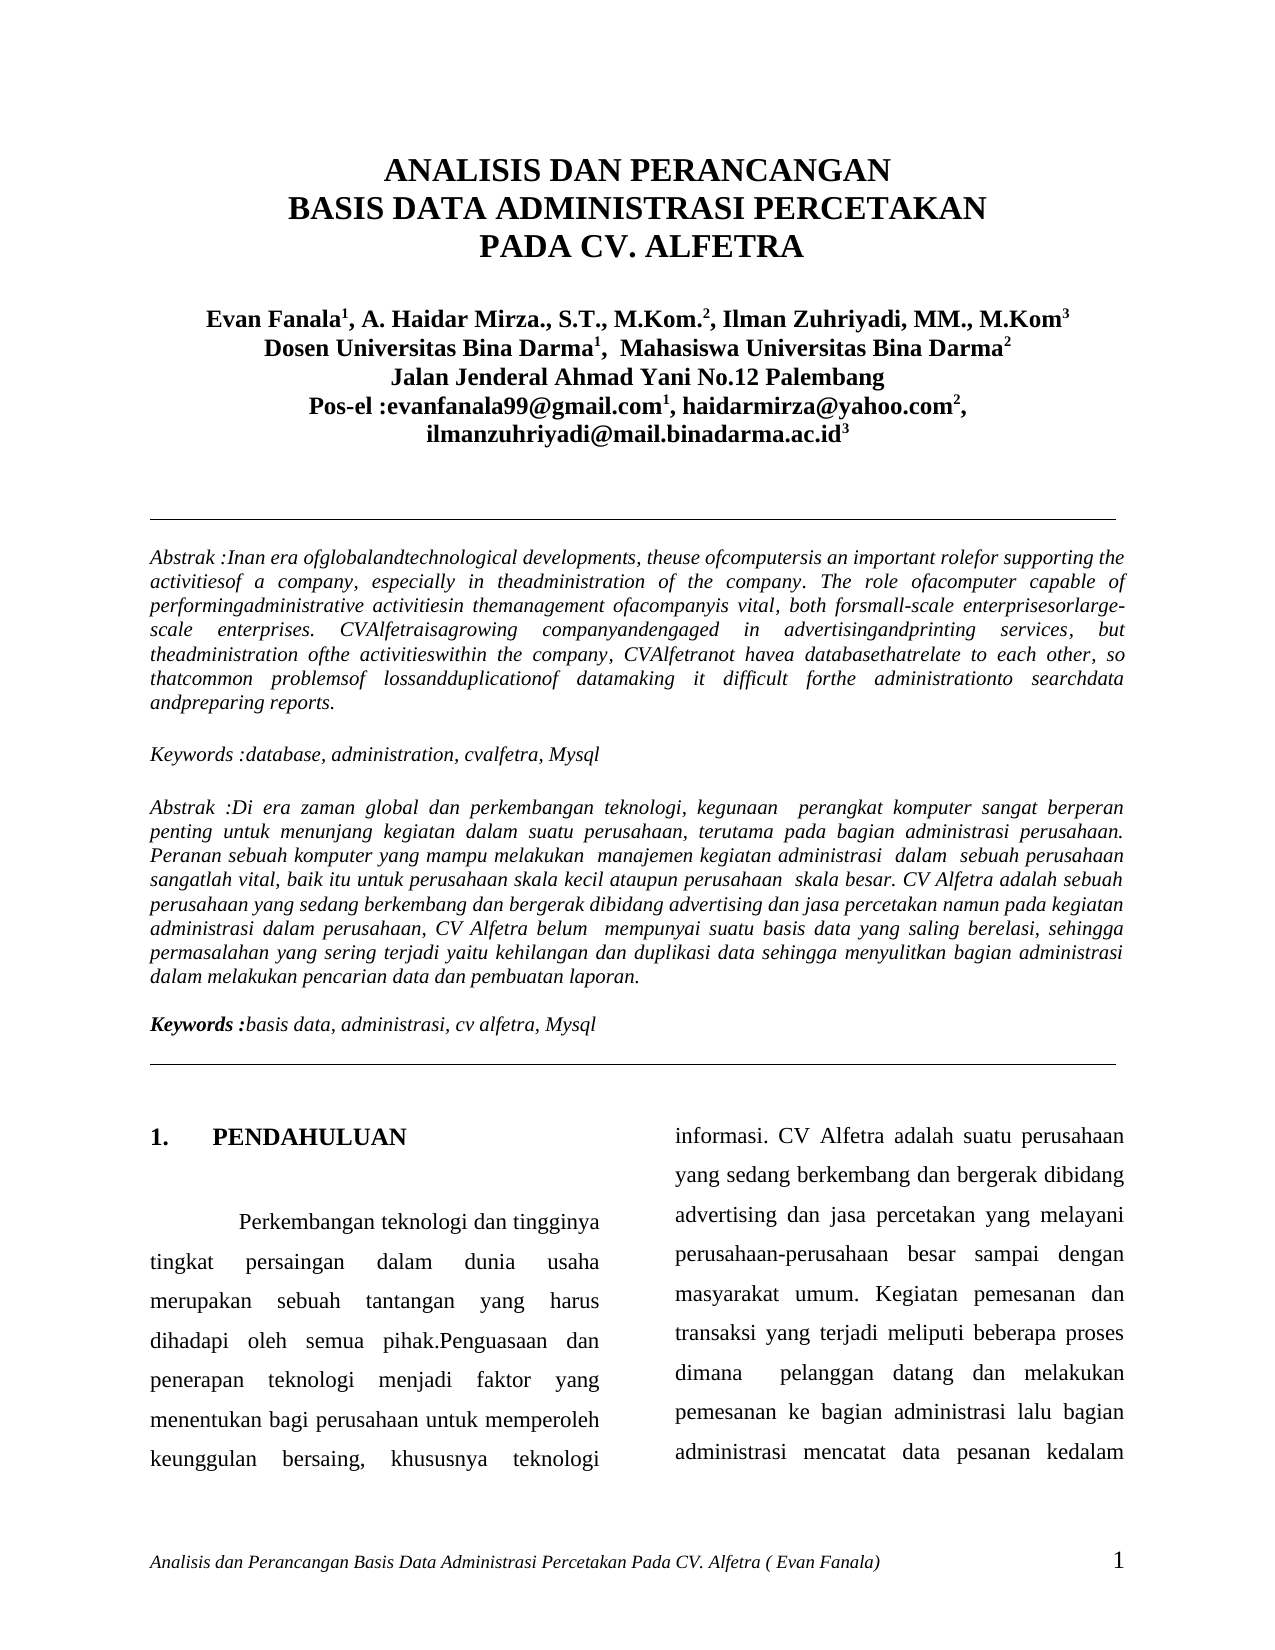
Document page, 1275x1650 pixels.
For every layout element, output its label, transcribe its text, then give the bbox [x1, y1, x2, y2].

text Abstrak :Inan era ofglobalandtechnological developments, theuse ofcomputersis an important rolefor supporting the activitiesof a company, especially in theadministration of the company. The role ofacomputer capable of performingadministrative activitiesin themanagement ofacompanyis vital, both forsmall-scale enterprisesorlarge-scale enterprises. CVAlfetraisagrowing companyandengaged in advertisingandprinting services, but theadministration ofthe activitieswithin the company, CVAlfetranot havea databasethatrelate to each other, so thatcommon problemsof lossandduplicationof datamaking it difficult forthe administrationto searchdata andpreparing reports. [150, 545, 1125, 714]
text Abstrak :Di era zaman global dan perkembangan teknologi, kegunaan perangkat komputer sangat berperan penting untuk menunjang kegiatan dalam suatu perusahaan, terutama pada bagian administrasi perusahaan. Peranan sebuah komputer yang mampu melakukan manajemen kegiatan administrasi dalam sebuah perusahaan sangatlah vital, baik itu untuk perusahaan skala kecil ataupun perusahaan skala besar. CV Alfetra adalah sebuah perusahaan yang sedang berkembang dan bergerak dibidang advertising dan jasa percetakan namun pada kegiatan administrasi dalam perusahaan, CV Alfetra belum mempunyai suatu basis data yang saling berelasi, sehingga permasalahan yang sering terjadi yaitu kehilangan dan duplikasi data sehingga menyulitkan bagian administrasi dalam melakukan pencarian data dan pembuatan laporan. [150, 795, 1125, 988]
text PADA CV. ALFETRA [150, 227, 1125, 265]
text Pos-el :evanfanala99@gmail.com1, haidarmirza@yahoo.com2, ilmanzuhriyadi@mail.binadarma.ac.id3 [150, 391, 1125, 448]
text ANALISIS DAN PERANCANGAN [150, 150, 1125, 188]
list PENDAHULUAN [150, 1122, 600, 1151]
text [150, 1208, 600, 1472]
text Keywords :database, administration, cvalfetra, Mysql [150, 742, 1125, 766]
text Dosen Universitas Bina Darma1, Mahasiswa Universitas Bina Darma2 [150, 333, 1125, 362]
text BASIS DATA ADMINISTRASI PERCETAKAN [150, 188, 1125, 227]
text Jalan Jenderal Ahmad Yani No.12 [150, 362, 1125, 391]
text Keywords :basis data, administrasi, cv alfetra, Mysql [150, 1012, 1125, 1036]
text Evan Fanala1, A. Haidar Mirza., S.T., M.Kom.2, Ilman Zuhriyadi, MM., M.Kom3 [150, 304, 1125, 333]
